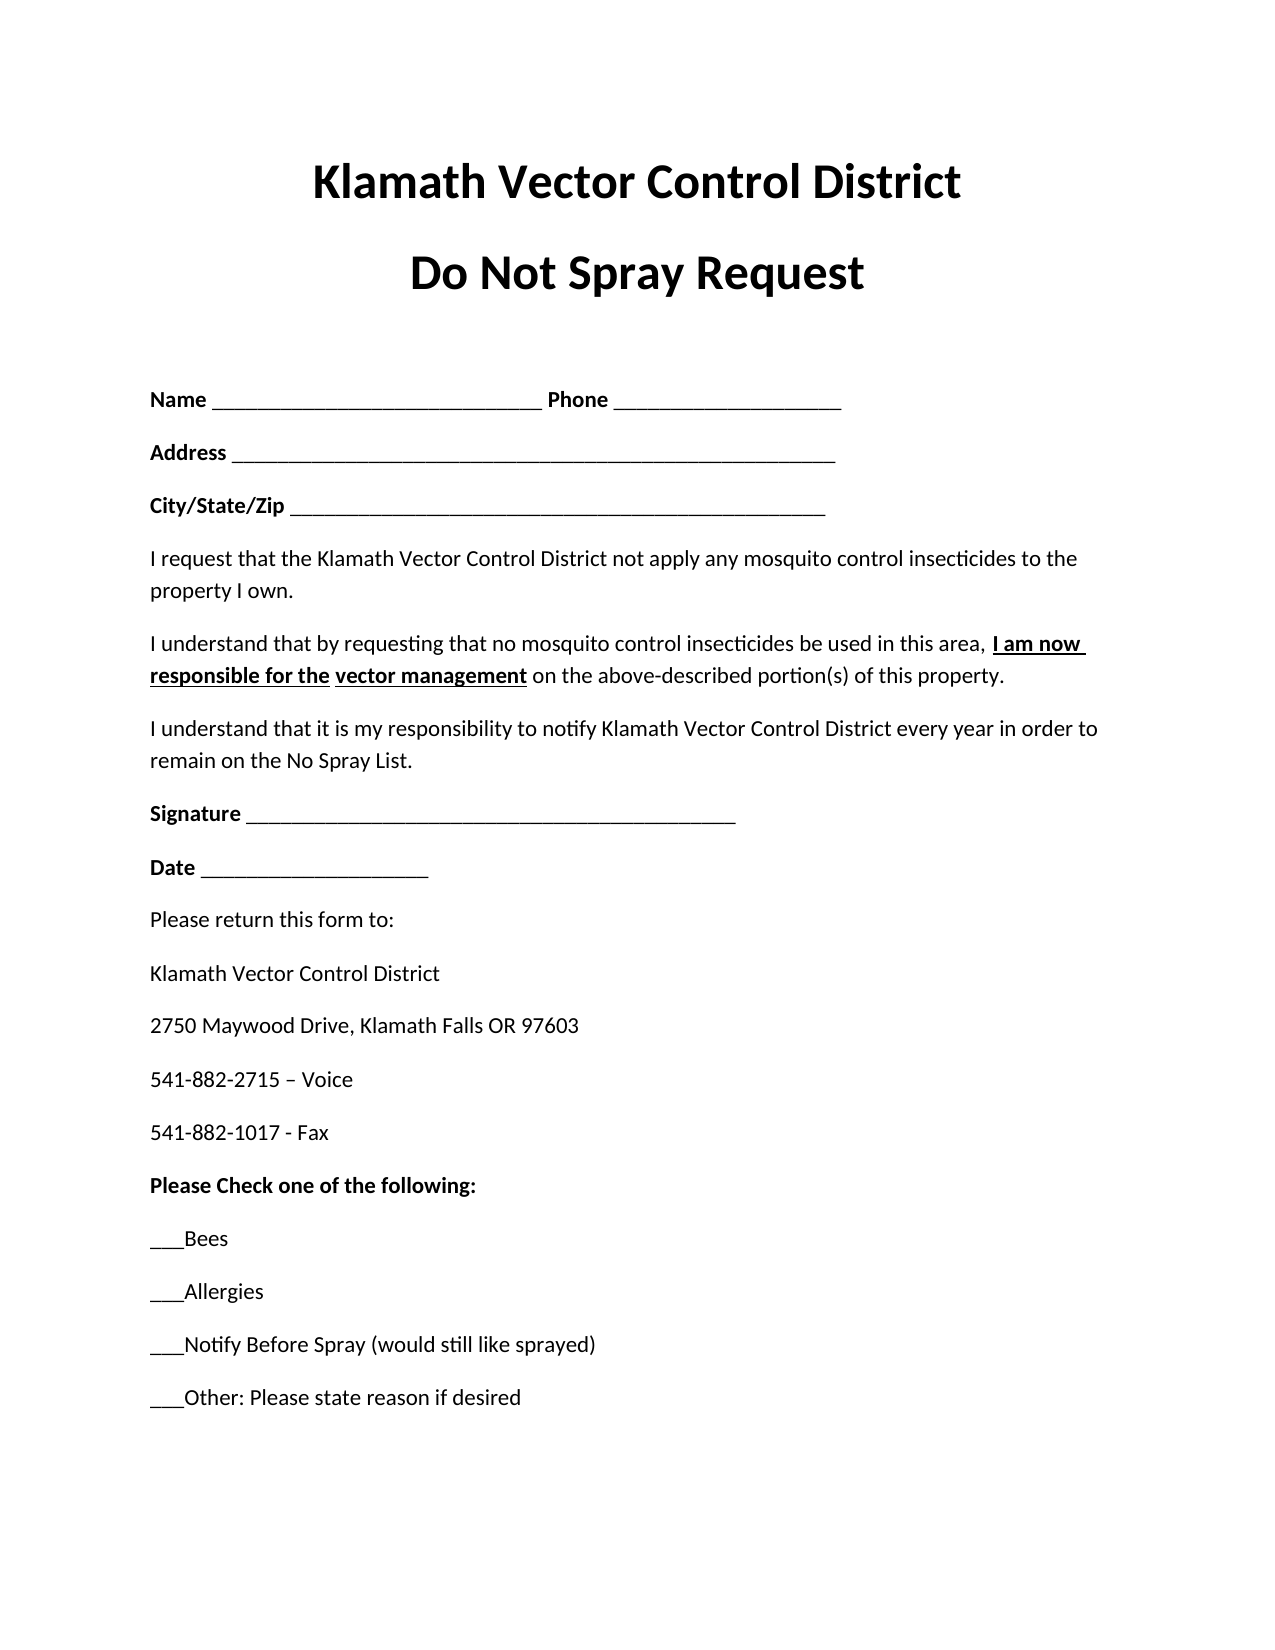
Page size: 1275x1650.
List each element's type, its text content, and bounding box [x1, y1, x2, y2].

text I understand that by requesting that no mosquito control insecticides be used in this area, I am now responsible for the vector management on the above-described portion(s) of this property. [150, 629, 1125, 689]
text Date ____________________ [150, 853, 1125, 881]
text Name _____________________________ Phone ____________________ [150, 385, 1125, 413]
text ___Allergies [150, 1277, 1125, 1305]
text 2750 Maywood Drive, Klamath Falls OR 97603 [150, 1012, 1125, 1040]
text Klamath Vector Control District [150, 150, 1125, 211]
text ___Notify Before Spray (would still like sprayed) [150, 1330, 1125, 1358]
text 541-882-2715 – Voice [150, 1065, 1125, 1093]
text Address _____________________________________________________ [150, 438, 1125, 466]
text Klamath Vector Control District [150, 959, 1125, 987]
text ___Other: Please state reason if desired [150, 1383, 1125, 1411]
text I request that the Klamath Vector Control District not apply any mosquito control insecticides to the property I own. [150, 544, 1125, 604]
text Please Check one of the following: [150, 1171, 1125, 1199]
text Do Not Spray Request [150, 241, 1125, 302]
text 541-882-1017 - Fax [150, 1118, 1125, 1146]
text City/State/Zip _______________________________________________ [150, 491, 1125, 519]
text Signature ___________________________________________ [150, 799, 1125, 828]
text I understand that it is my responsibility to notify Klamath Vector Control District every year in order to remain on the No Spray List. [150, 714, 1125, 774]
text Please return this form to: [150, 906, 1125, 934]
text ___Bees [150, 1224, 1125, 1252]
